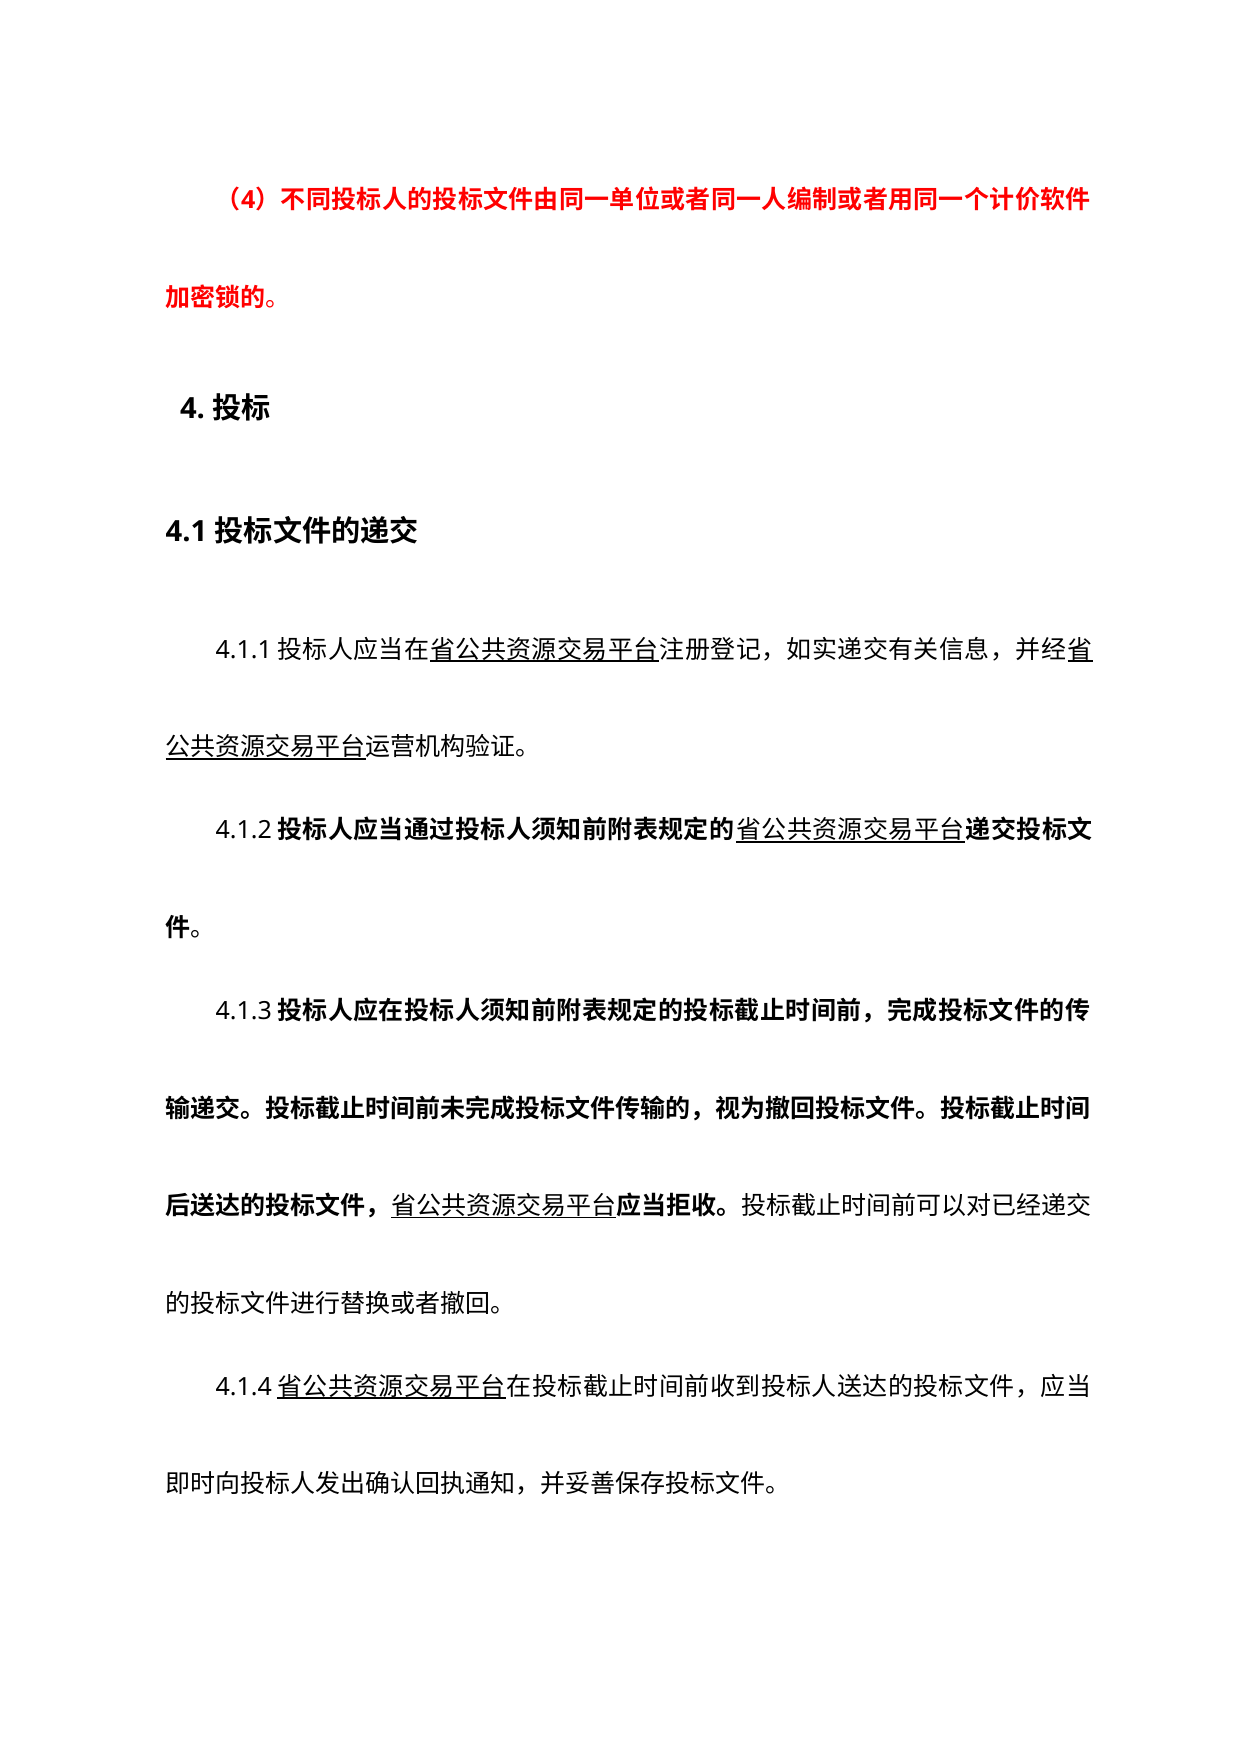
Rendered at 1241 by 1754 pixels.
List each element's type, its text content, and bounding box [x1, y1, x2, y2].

text （4）不同投标人的投标文件由同一单位或者同一人编制或者用同一个计价软件加密锁的。 [165, 165, 1093, 328]
text 4.1.4省公共资源交易平台在投标截止时间前收到投标人送达的投标文件，应当即时向投标人发出确认回执通知，并妥善保存投标文件。 [165, 1352, 1093, 1514]
subtitle 4.1 投标文件的递交 [165, 496, 1093, 561]
text 4.1.1投标人应当在省公共资源交易平台注册登记，如实递交有关信息，并经省公共资源交易平台运营机构验证。 [165, 615, 1093, 777]
text 4.1.3投标人应在投标人须知前附表规定的投标截止时间前，完成投标文件的传输递交。投标截止时间前未完成投标文件传输的，视为撤回投标文件。投标截止时间后送达的投标文件，省公共资源交易平台应当拒收。投标截止时间前可以对已经递交的投标文件进行替换或者撤回。 [165, 976, 1093, 1334]
text 4.1.2投标人应当通过投标人须知前附表规定的省公共资源交易平台递交投标文件。 [165, 796, 1093, 958]
subtitle 4. 投标 [165, 373, 1093, 438]
